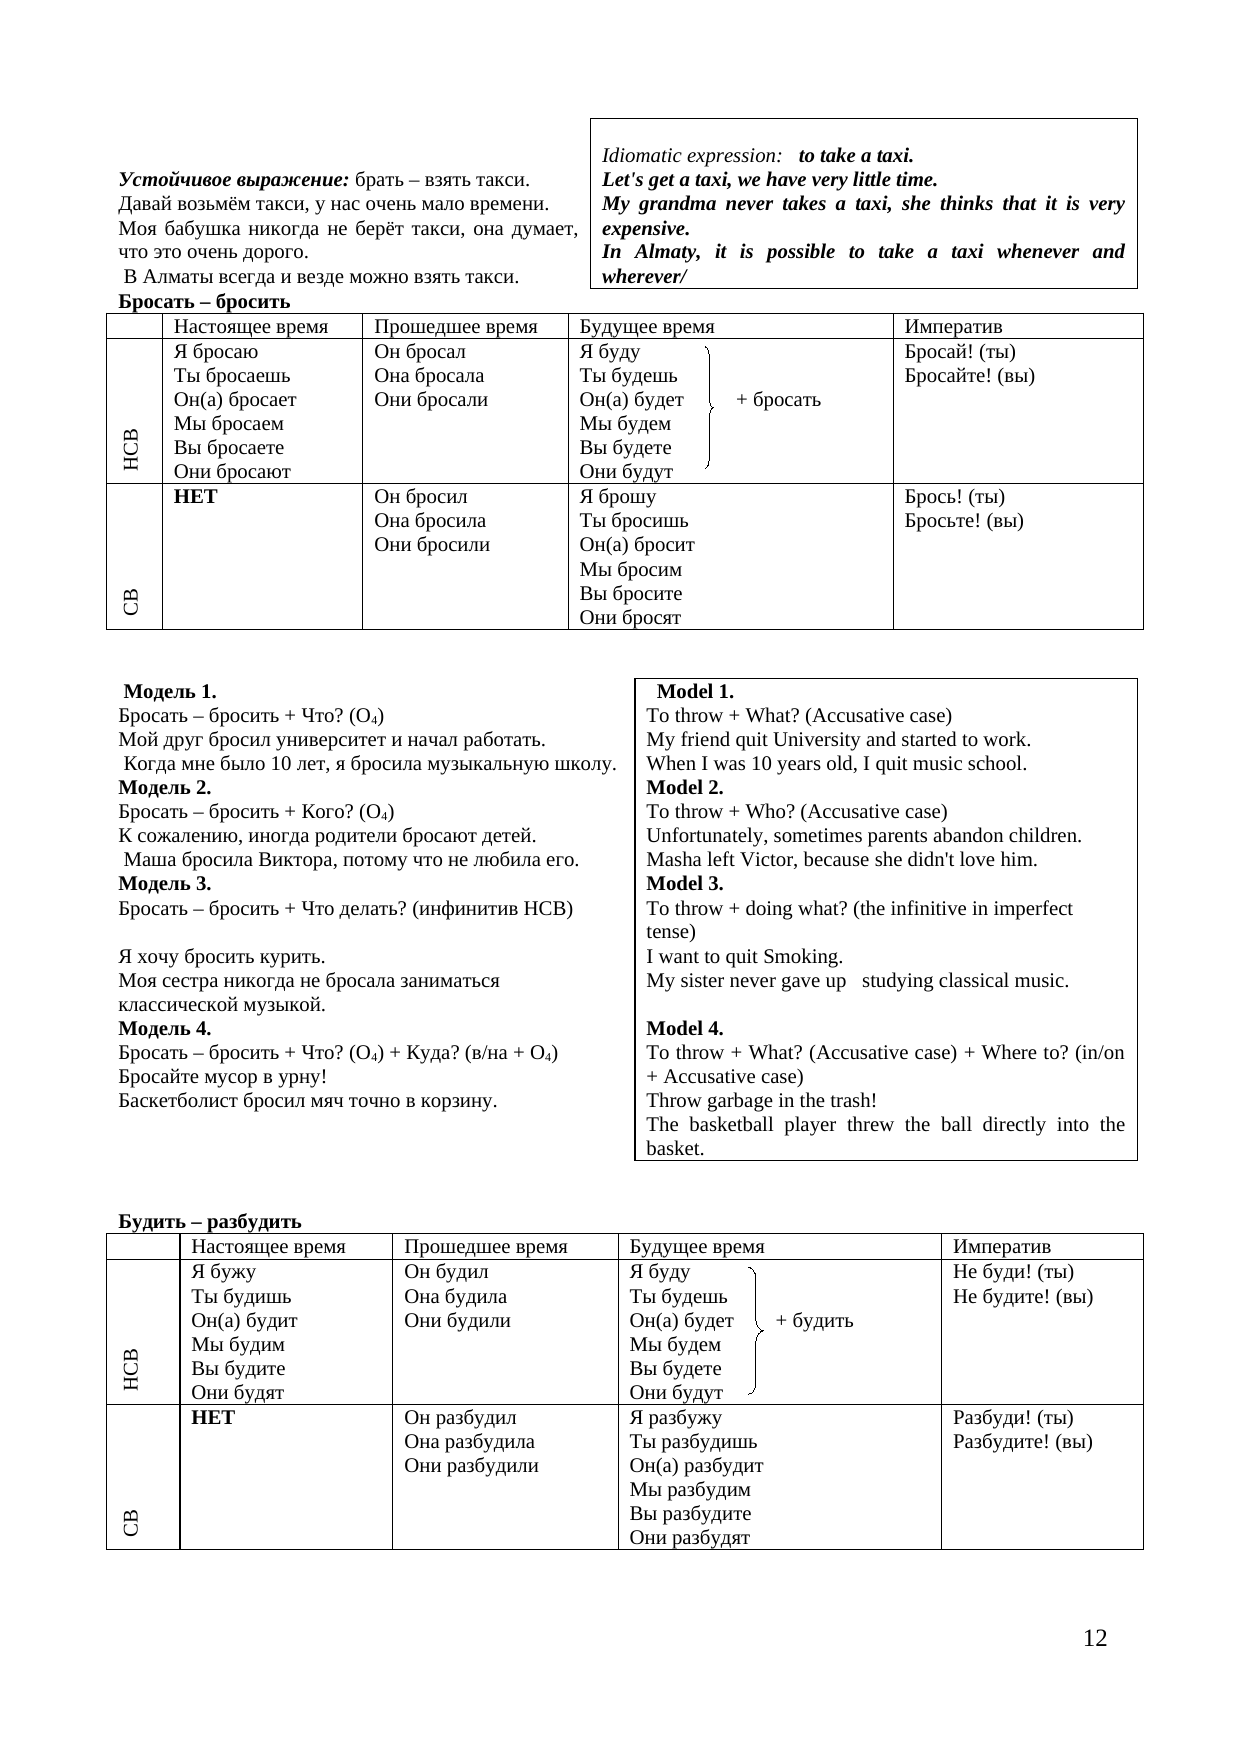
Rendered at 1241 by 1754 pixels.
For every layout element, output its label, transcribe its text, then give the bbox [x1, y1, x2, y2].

table_cell Я бужу Ты будишь Он(а) будит Мы будим Вы будите Они будят [181, 1260, 392, 1404]
table_header [107, 314, 162, 338]
table_header [107, 1234, 179, 1258]
text Бросать – бросить [118, 289, 1107, 313]
text Будить – разбудить [118, 1209, 1107, 1233]
table_cell Брось! (ты) Бросьте! (вы) [894, 484, 1143, 629]
table_cell Он разбудил Она разбудила Они разбудили [393, 1405, 618, 1549]
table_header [107, 118, 590, 288]
table_cell НСВ [107, 1260, 179, 1404]
table_cell Я буду Ты будешь Он(а) будет + будить Мы будем Вы будете Они будут [619, 1260, 941, 1404]
table_cell Он будил Она будила Они будили [393, 1260, 618, 1404]
table_header Model 1. To throw + What? (Accusative case) My friend quit University and started to work. When I was 10 years old, I quit music school. Model 2. To throw + Who? (Accusative case) Unfortunately, sometimes parents abandon children. Masha left Victor, because she didn't love him. Model 3. To throw + doing what? (the infinitive in imperfect tense) I want to quit Smoking. My sister never gave up studying classical music. Model 4. To throw + What? (Accusative case) + Where to? (in/on + Accusative case) Throw garbage in the trash! The basketball player threw the ball directly into the basket. [636, 679, 1137, 1160]
table_cell Я бросаю Ты бросаешь Он(а) бросает Мы бросаем Вы бросаете Они бросают [163, 339, 362, 483]
table_cell Я брошу Ты бросишь Он(а) бросит Мы бросим Вы бросите Они бросят [569, 484, 893, 629]
table_cell НЕТ [163, 484, 362, 629]
table_cell Не буди! (ты) Не будите! (вы) [942, 1260, 1143, 1404]
table_cell Он бросал Она бросала Они бросали [363, 339, 568, 483]
table_cell СВ [107, 1405, 179, 1549]
table_cell Я буду Ты будешь Он(а) будет + бросать Мы будем Вы будете Они будут [569, 339, 893, 483]
table_cell Он бросил Она бросила Они бросили [363, 484, 568, 629]
table_header Настоящее время [181, 1234, 392, 1258]
table_header Прошедшее время [393, 1234, 618, 1258]
table_header Императив [894, 314, 1143, 338]
table_header Настоящее время [163, 314, 362, 338]
table_cell СВ [107, 484, 162, 629]
table_cell Я разбужу Ты разбудишь Он(а) разбудит Мы разбудим Вы разбудите Они разбудят [619, 1405, 941, 1549]
table_header Модель 1. Бросать – бросить + Что? (О4) Мой друг бросил университет и начал работать. Когда мне было 10 лет, я бросила музыкальную школу. Модель 2. Бросать – бросить + Кого? (О4) К сожалению, иногда родители бросают детей. Маша бросила Виктора, потому что не любила его. Модель 3. Бросать – бросить + Что делать? (инфинитив НСВ) Я хочу бросить курить. Моя сестра никогда не бросала заниматься классической музыкой. Модель 4. Бросать – бросить + Что? (О4) + Куда? (в/на + О4) Бросайте мусор в урну! Баскетболист бросил мяч точно в корзину. [107, 678, 634, 1160]
table_header Будущее время [619, 1234, 941, 1258]
table_header Прошедшее время [363, 314, 568, 338]
table_header Императив [942, 1234, 1143, 1258]
table_cell НСВ [107, 339, 162, 483]
table_cell НЕТ [181, 1405, 392, 1549]
table_header Будущее время [569, 314, 893, 338]
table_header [591, 119, 1137, 288]
table_cell Разбуди! (ты) Разбудите! (вы) [942, 1405, 1143, 1549]
table_cell Бросай! (ты) Бросайте! (вы) [894, 339, 1143, 483]
